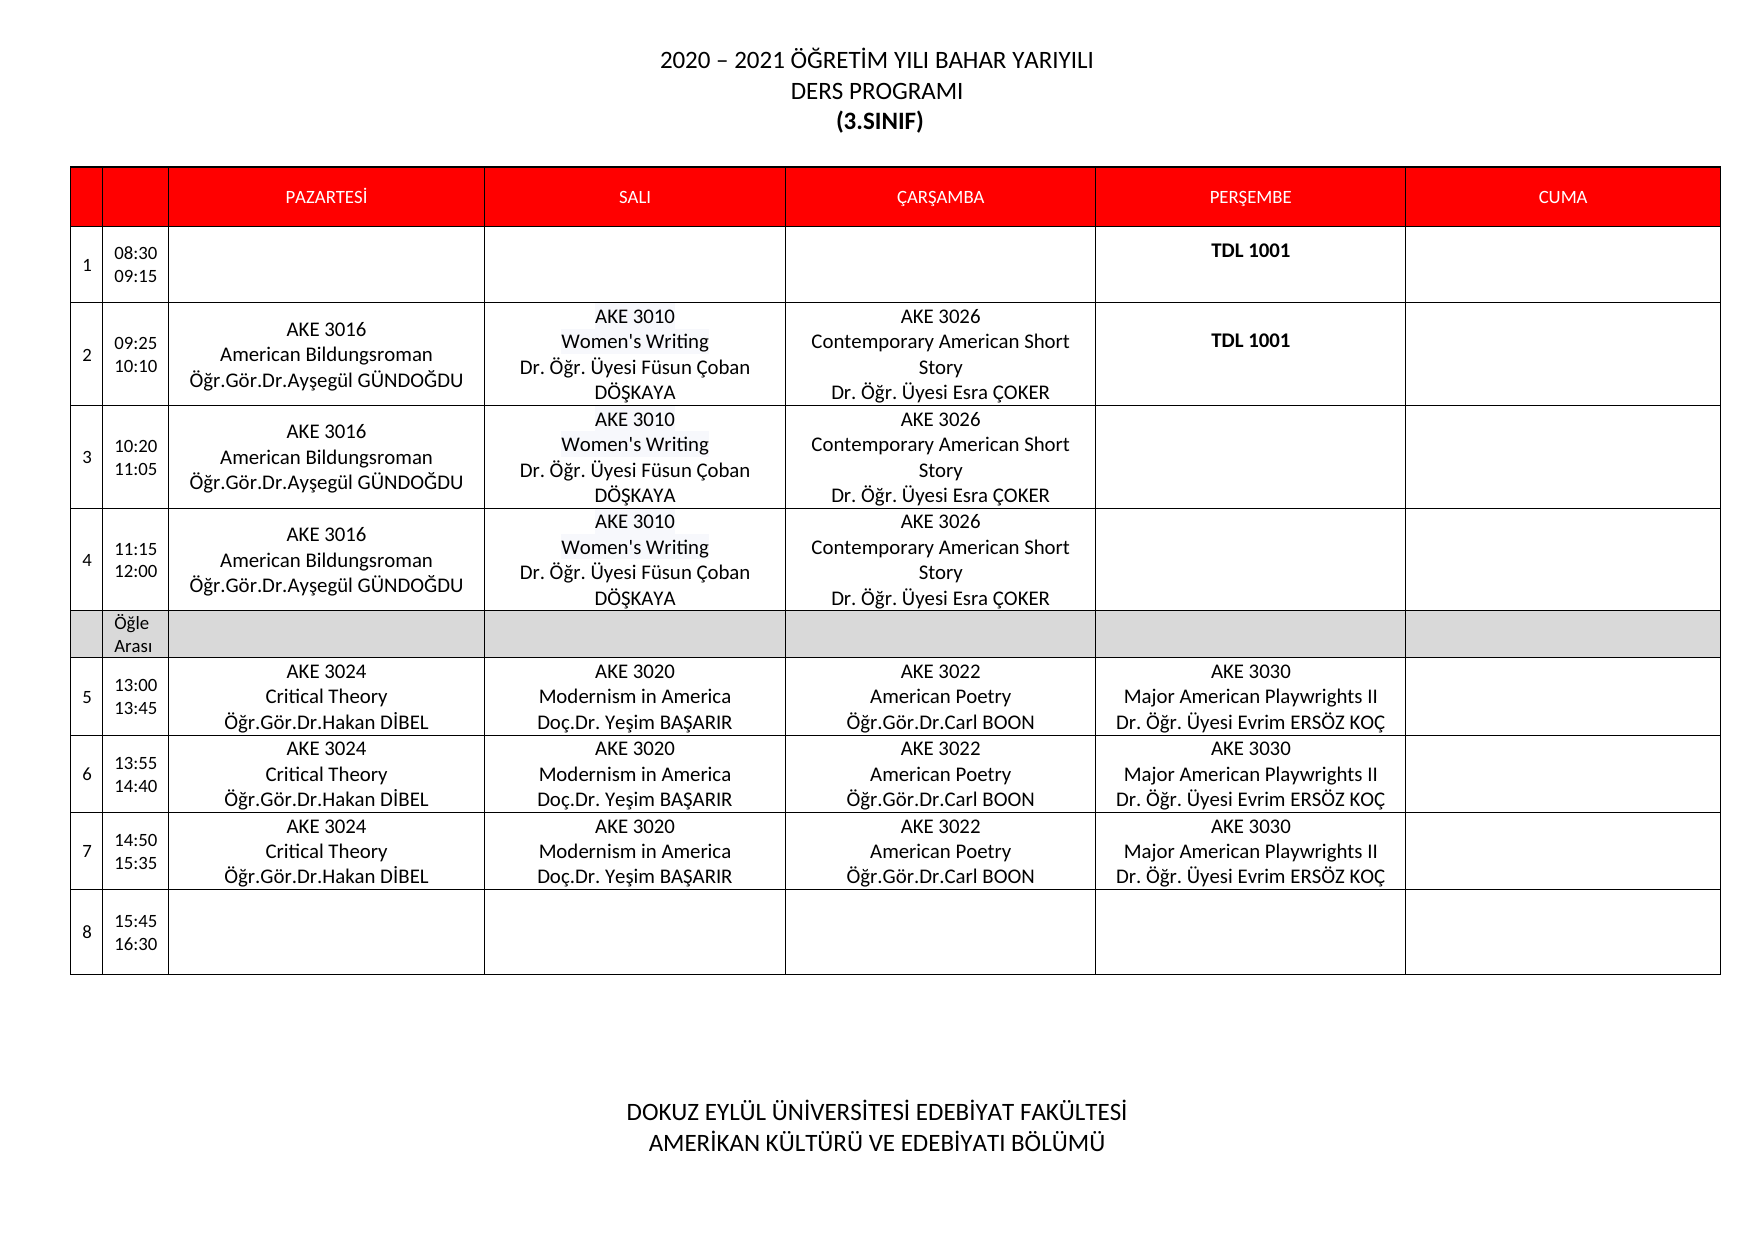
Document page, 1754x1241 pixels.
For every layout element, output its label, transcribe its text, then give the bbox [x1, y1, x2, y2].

table_cell 13:55 14:40 [103, 736, 168, 812]
table_cell [786, 227, 1095, 302]
table_header [103, 168, 168, 226]
table_cell 09:25 10:10 [103, 303, 168, 405]
table_cell [1406, 303, 1720, 405]
table_cell AKE 3016 American Bildungsroman Öğr.Gör.Dr.Ayşegül GÜNDOĞDU [169, 509, 484, 610]
table_cell 14:50 15:35 [103, 813, 168, 889]
table_cell AKE 3024 Critical Theory Öğr.Gör.Dr.Hakan DİBEL [169, 658, 484, 734]
table_cell [1406, 611, 1720, 657]
text AMERİKAN KÜLTÜRÜ VE EDEBİYATI BÖLÜMÜ [148, 1127, 1606, 1158]
table_cell AKE 3020 Modernism in America Doç.Dr. Yeşim BAŞARIR [485, 813, 785, 889]
table_header PERŞEMBE [1096, 168, 1405, 226]
text DERS PROGRAMI [148, 75, 1606, 105]
table_cell 8 [71, 890, 102, 973]
table_cell [1406, 813, 1720, 889]
table_cell 2 [71, 303, 102, 405]
text (3.SINIF) [148, 105, 1606, 136]
table_header SALI [485, 168, 785, 226]
table_cell AKE 3024 Critical Theory Öğr.Gör.Dr.Hakan DİBEL [169, 813, 484, 889]
table_cell [786, 611, 1095, 657]
table_cell [485, 611, 785, 657]
table_cell AKE 3022 American Poetry Öğr.Gör.Dr.Carl BOON [786, 813, 1095, 889]
table_cell 7 [71, 813, 102, 889]
text 2020 – 2021 ÖĞRETİM YILI BAHAR YARIYILI [148, 44, 1606, 75]
table_cell [1096, 509, 1405, 610]
table_cell 1 [71, 227, 102, 302]
table_cell [169, 890, 484, 973]
table_cell [169, 611, 484, 657]
table_cell 13:00 13:45 [103, 658, 168, 734]
table_cell [1096, 890, 1405, 973]
table_cell 4 [71, 509, 102, 610]
table_cell AKE 3030 Major American Playwrights II Dr. Öğr. Üyesi Evrim ERSÖZ KOÇ [1096, 813, 1405, 889]
table_cell [71, 611, 102, 657]
table_cell Öğle Arası [103, 611, 168, 657]
text DOKUZ EYLÜL ÜNİVERSİTESİ EDEBİYAT FAKÜLTESİ [148, 1097, 1606, 1127]
table_cell [1406, 658, 1720, 734]
table_cell 10:20 11:05 [103, 406, 168, 508]
table_cell TDL 1001 [1096, 227, 1405, 302]
table_header [71, 168, 102, 226]
table_cell AKE 3026 Contemporary American Short Story Dr. Öğr. Üyesi Esra ÇOKER [786, 406, 1095, 508]
table_cell [1406, 736, 1720, 812]
table_cell AKE 3022 American Poetry Öğr.Gör.Dr.Carl BOON [786, 736, 1095, 812]
table_cell [485, 890, 785, 973]
table_header PAZARTESİ [169, 168, 484, 226]
table_cell [169, 227, 484, 302]
table_cell 3 [71, 406, 102, 508]
table_cell TDL 1001 [1096, 303, 1405, 405]
table_cell AKE 3020 Modernism in America Doç.Dr. Yeşim BAŞARIR [485, 658, 785, 734]
table_cell [1406, 890, 1720, 973]
table_cell AKE 3016 American Bildungsroman Öğr.Gör.Dr.Ayşegül GÜNDOĞDU [169, 303, 484, 405]
table_cell AKE 3010 Women's Writing Dr. Öğr. Üyesi Füsun Çoban DÖŞKAYA [485, 509, 785, 610]
table_cell AKE 3022 American Poetry Öğr.Gör.Dr.Carl BOON [786, 658, 1095, 734]
table_cell AKE 3026 Contemporary American Short Story Dr. Öğr. Üyesi Esra ÇOKER [786, 509, 1095, 610]
table_cell [1406, 227, 1720, 302]
table_cell AKE 3010 Women's Writing Dr. Öğr. Üyesi Füsun Çoban DÖŞKAYA [485, 406, 785, 508]
table_cell AKE 3024 Critical Theory Öğr.Gör.Dr.Hakan DİBEL [169, 736, 484, 812]
table_cell [1096, 406, 1405, 508]
table_cell [1406, 509, 1720, 610]
table_cell [1406, 406, 1720, 508]
table_cell AKE 3020 Modernism in America Doç.Dr. Yeşim BAŞARIR [485, 736, 785, 812]
table_cell AKE 3030 Major American Playwrights II Dr. Öğr. Üyesi Evrim ERSÖZ KOÇ [1096, 658, 1405, 734]
table_cell 11:15 12:00 [103, 509, 168, 610]
table_cell AKE 3030 Major American Playwrights II Dr. Öğr. Üyesi Evrim ERSÖZ KOÇ [1096, 736, 1405, 812]
table_cell AKE 3016 American Bildungsroman Öğr.Gör.Dr.Ayşegül GÜNDOĞDU [169, 406, 484, 508]
table_cell [1096, 611, 1405, 657]
table_cell 15:45 16:30 [103, 890, 168, 973]
table_header ÇARŞAMBA [786, 168, 1095, 226]
table_cell AKE 3026 Contemporary American Short Story Dr. Öğr. Üyesi Esra ÇOKER [786, 303, 1095, 405]
table_cell [786, 890, 1095, 973]
table_cell 08:30 09:15 [103, 227, 168, 302]
table_header CUMA [1406, 168, 1720, 226]
table_cell 6 [71, 736, 102, 812]
table_cell 5 [71, 658, 102, 734]
table_cell [485, 227, 785, 302]
table_cell AKE 3010 Women's Writing Dr. Öğr. Üyesi Füsun Çoban DÖŞKAYA [485, 303, 785, 405]
